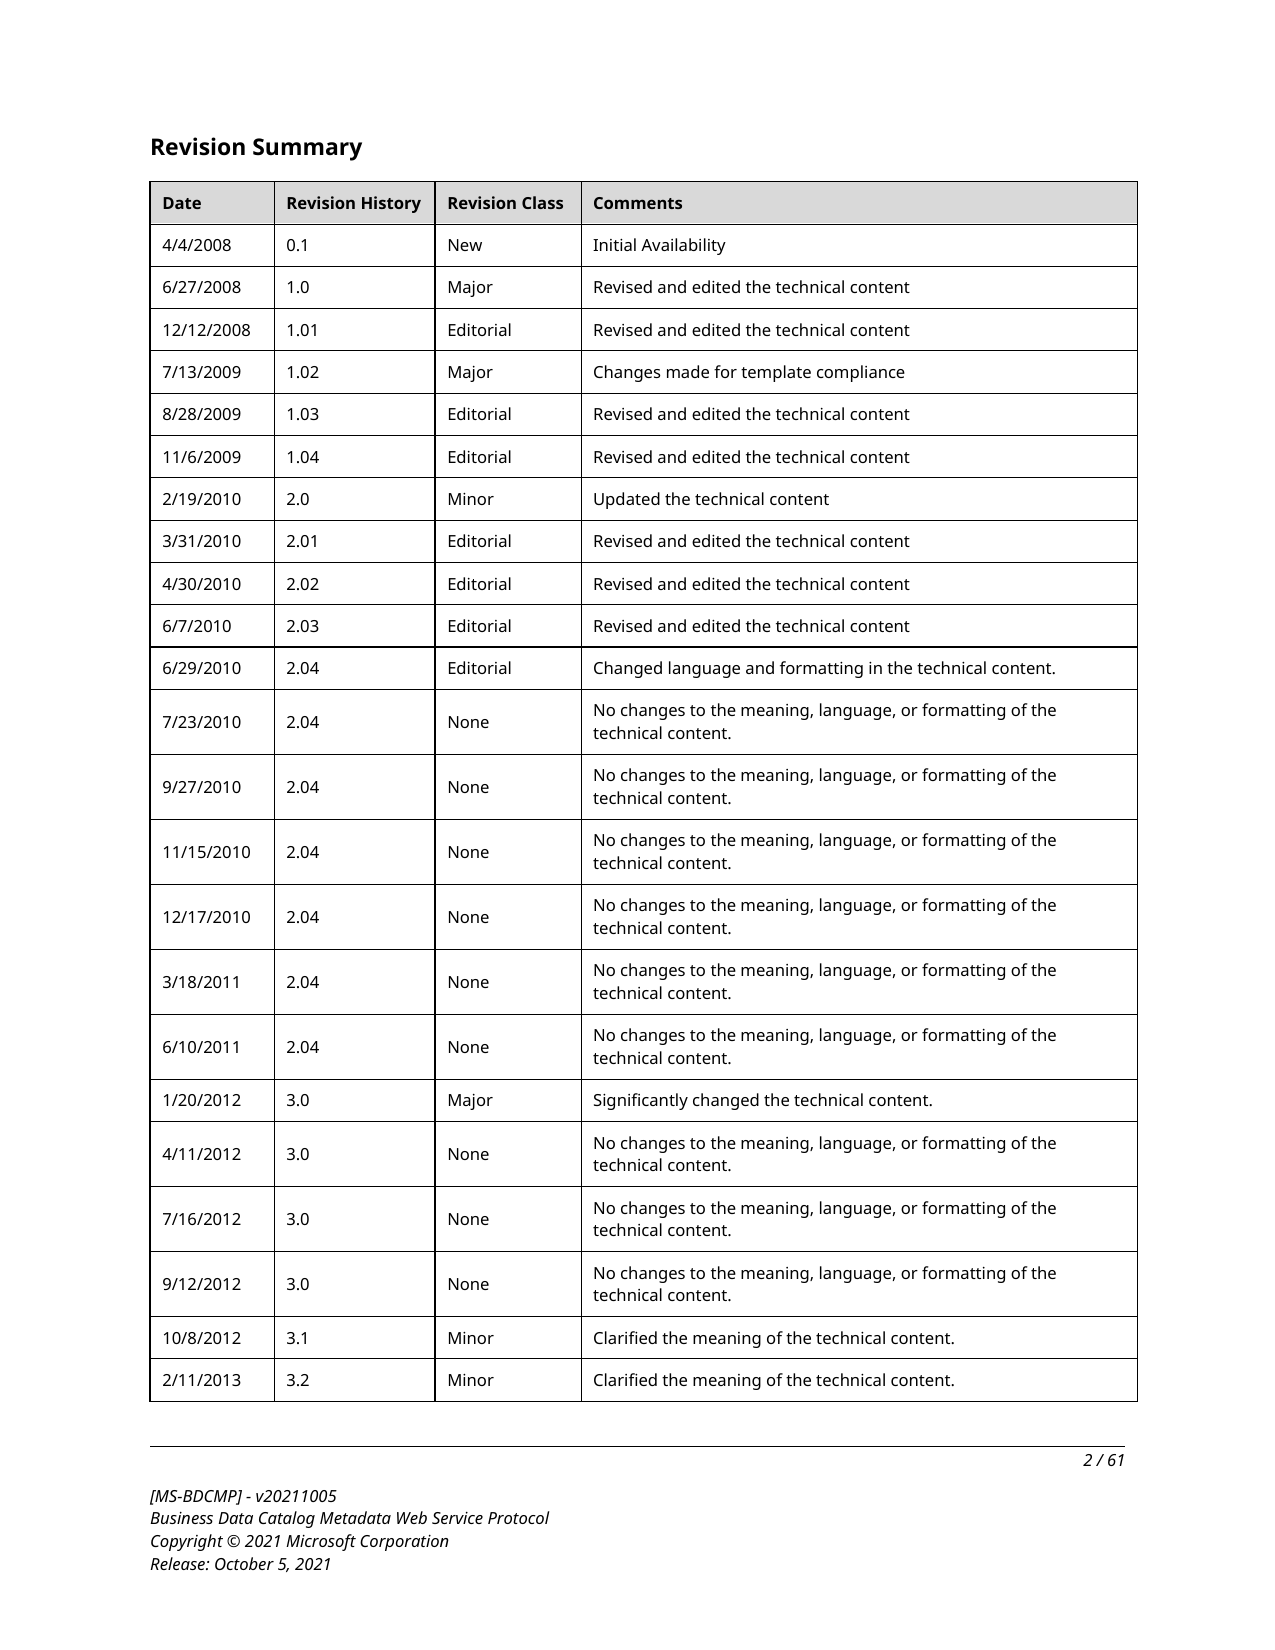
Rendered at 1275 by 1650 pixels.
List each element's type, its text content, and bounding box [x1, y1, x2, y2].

table_cell 2.04 [275, 885, 434, 949]
table_cell 2.04 [275, 690, 434, 754]
table_cell Changed language and formatting in the technical content. [582, 648, 1137, 689]
table_cell No changes to the meaning, language, or formatting of the technical content. [582, 1187, 1137, 1251]
table_cell 1.01 [275, 309, 434, 350]
table_cell No changes to the meaning, language, or formatting of the technical content. [582, 755, 1137, 819]
table_cell Major [436, 267, 581, 308]
table_cell Revised and edited the technical content [582, 605, 1137, 646]
table_cell None [436, 755, 581, 819]
table_cell Major [436, 1080, 581, 1121]
table_cell None [436, 1015, 581, 1079]
table_cell No changes to the meaning, language, or formatting of the technical content. [582, 1015, 1137, 1079]
table_cell 4/4/2008 [151, 225, 274, 266]
table_cell 7/13/2009 [151, 351, 274, 393]
table_cell 9/12/2012 [151, 1252, 274, 1316]
table_cell No changes to the meaning, language, or formatting of the technical content. [582, 690, 1137, 754]
table_cell 1.03 [275, 394, 434, 435]
table_cell None [436, 950, 581, 1014]
table_cell 3.1 [275, 1317, 434, 1358]
table_cell 10/8/2012 [151, 1317, 274, 1358]
table_cell Editorial [436, 394, 581, 435]
table_cell 11/6/2009 [151, 436, 274, 477]
table_cell None [436, 1252, 581, 1316]
text Revision Summary [150, 131, 1125, 162]
table_cell None [436, 1122, 581, 1186]
table_cell Minor [436, 478, 581, 519]
table_cell 3.0 [275, 1187, 434, 1251]
table_cell Editorial [436, 309, 581, 350]
table_cell 2.01 [275, 521, 434, 562]
table_cell No changes to the meaning, language, or formatting of the technical content. [582, 950, 1137, 1014]
table_cell 4/30/2010 [151, 563, 274, 604]
table_cell None [436, 690, 581, 754]
table_cell 2.04 [275, 648, 434, 689]
table_cell 3/31/2010 [151, 521, 274, 562]
table_cell 1.04 [275, 436, 434, 477]
table_cell Editorial [436, 436, 581, 477]
table_cell 3.0 [275, 1080, 434, 1121]
table_cell Minor [436, 1317, 581, 1358]
table_cell 8/28/2009 [151, 394, 274, 435]
table_cell 9/27/2010 [151, 755, 274, 819]
table_cell Revised and edited the technical content [582, 267, 1137, 308]
table_cell 6/10/2011 [151, 1015, 274, 1079]
table_cell 2.04 [275, 820, 434, 884]
table_header Comments [582, 182, 1137, 223]
table_cell 2/11/2013 [151, 1359, 274, 1401]
table_cell 6/7/2010 [151, 605, 274, 646]
table_cell 3.2 [275, 1359, 434, 1401]
table_cell 2.02 [275, 563, 434, 604]
table_cell No changes to the meaning, language, or formatting of the technical content. [582, 1122, 1137, 1186]
table_cell Revised and edited the technical content [582, 436, 1137, 477]
table_cell Revised and edited the technical content [582, 309, 1137, 350]
table_cell 1/20/2012 [151, 1080, 274, 1121]
table_cell New [436, 225, 581, 266]
table_cell 6/27/2008 [151, 267, 274, 308]
table_cell 12/17/2010 [151, 885, 274, 949]
table_cell Changes made for template compliance [582, 351, 1137, 393]
table_cell Revised and edited the technical content [582, 563, 1137, 604]
table_cell 3.0 [275, 1122, 434, 1186]
table_cell 1.02 [275, 351, 434, 393]
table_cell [582, 1317, 1137, 1358]
table_cell 7/23/2010 [151, 690, 274, 754]
table_cell 1.0 [275, 267, 434, 308]
table_cell Editorial [436, 605, 581, 646]
table_cell None [436, 820, 581, 884]
table_header Revision History [275, 182, 434, 223]
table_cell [582, 1252, 1137, 1316]
table_cell 0.1 [275, 225, 434, 266]
table_cell Initial Availability [582, 225, 1137, 266]
table_cell Significantly changed the technical content. [582, 1080, 1137, 1121]
table_cell Editorial [436, 521, 581, 562]
table_cell 7/16/2012 [151, 1187, 274, 1251]
table_cell None [436, 1187, 581, 1251]
table_cell 2.04 [275, 755, 434, 819]
table_cell Updated the technical content [582, 478, 1137, 519]
table_cell 2.04 [275, 950, 434, 1014]
table_header Revision Class [436, 182, 581, 223]
table_cell Editorial [436, 648, 581, 689]
table_cell Major [436, 351, 581, 393]
table_header Date [151, 182, 274, 223]
table_cell 4/11/2012 [151, 1122, 274, 1186]
table_cell 2.0 [275, 478, 434, 519]
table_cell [582, 1359, 1137, 1401]
table_cell None [436, 885, 581, 949]
table_cell 2/19/2010 [151, 478, 274, 519]
table_cell Revised and edited the technical content [582, 521, 1137, 562]
table_cell Minor [436, 1359, 581, 1401]
table_cell 6/29/2010 [151, 648, 274, 689]
table_cell No changes to the meaning, language, or formatting of the technical content. [582, 820, 1137, 884]
table_cell Editorial [436, 563, 581, 604]
table_cell 11/15/2010 [151, 820, 274, 884]
table_cell No changes to the meaning, language, or formatting of the technical content. [582, 885, 1137, 949]
table_cell Revised and edited the technical content [582, 394, 1137, 435]
table_cell 3.0 [275, 1252, 434, 1316]
table_cell 12/12/2008 [151, 309, 274, 350]
table_cell 2.04 [275, 1015, 434, 1079]
table_cell 2.03 [275, 605, 434, 646]
table_cell 3/18/2011 [151, 950, 274, 1014]
